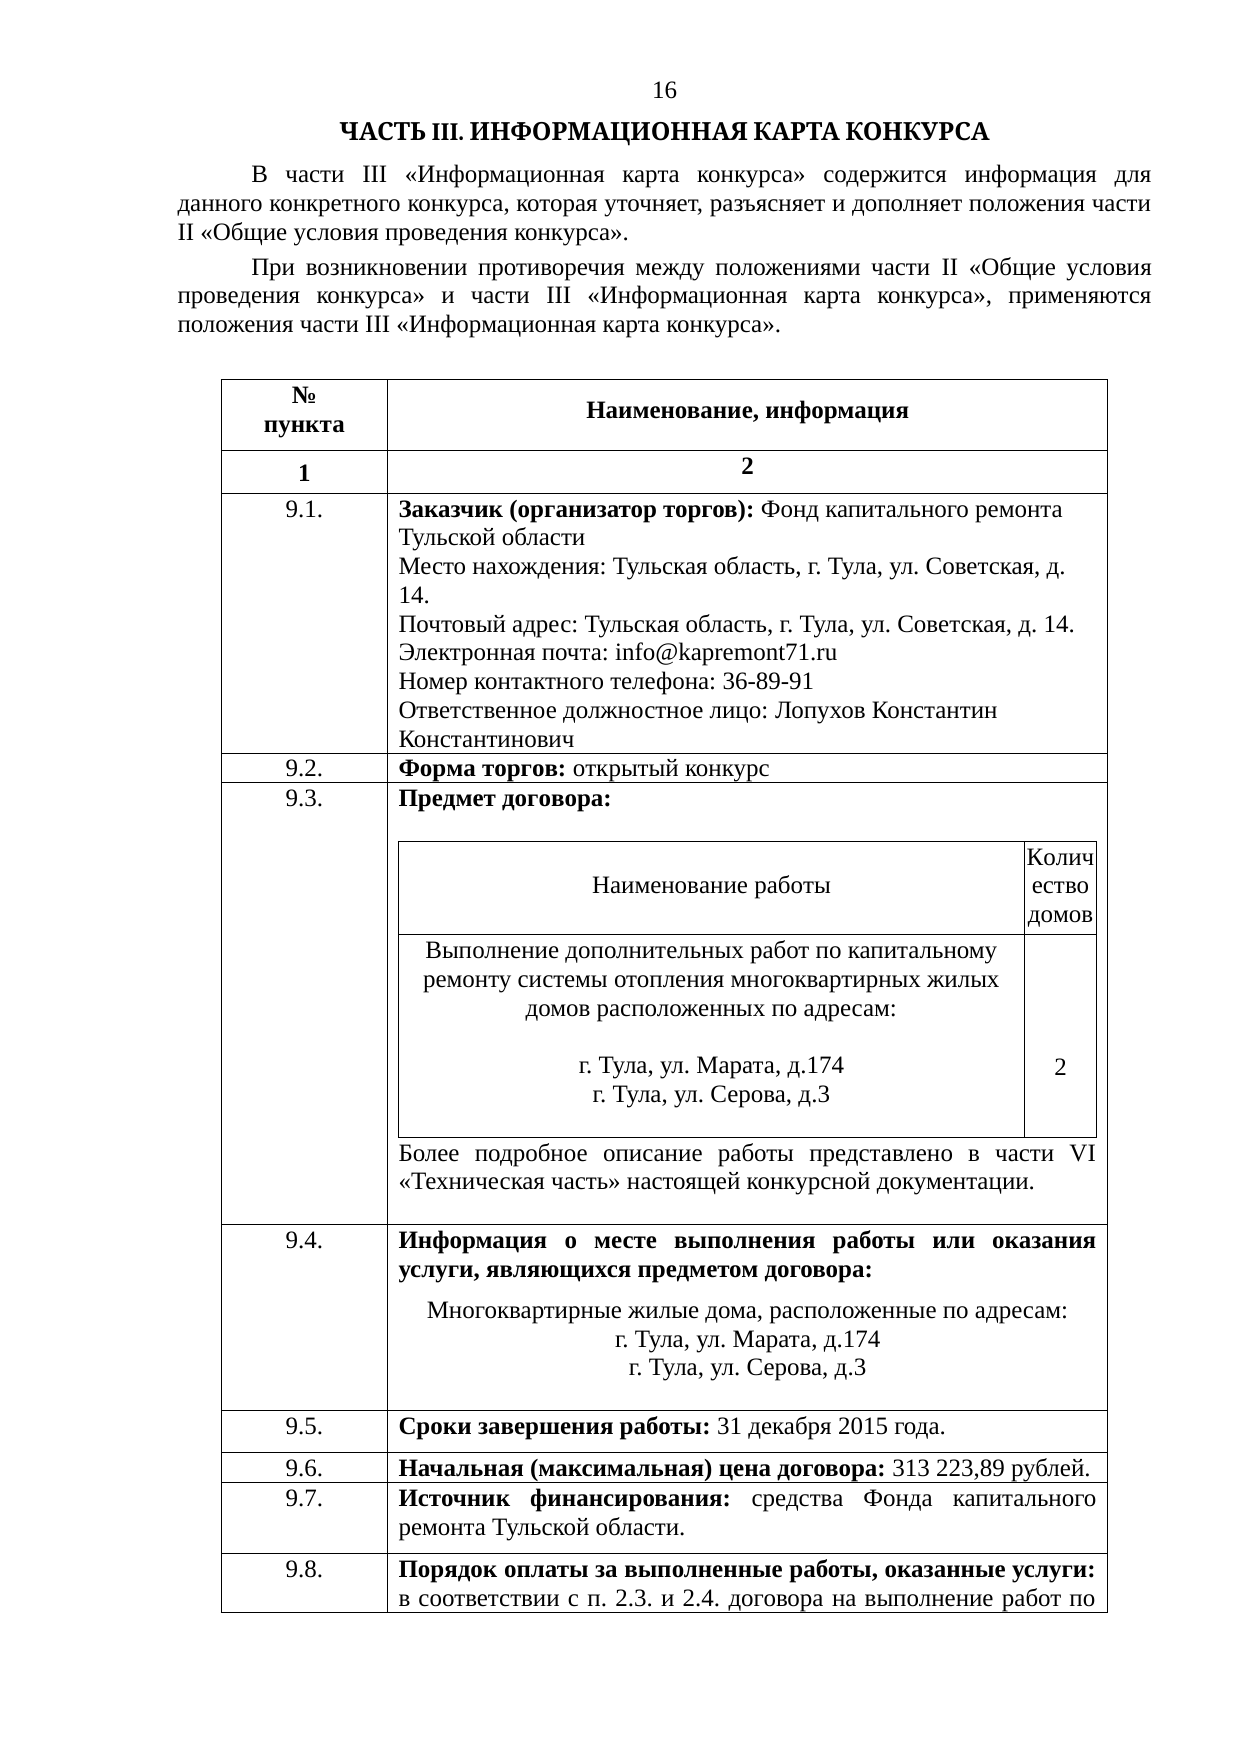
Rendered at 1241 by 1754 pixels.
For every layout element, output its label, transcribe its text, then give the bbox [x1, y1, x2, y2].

table_cell Предмет договора: Более подробное описание работы представлено в части VI «Техническая часть» настоящей конкурсной документации. [388, 783, 1107, 1224]
table_cell 9.4. [222, 1225, 387, 1410]
table_cell 9.7. [222, 1483, 387, 1553]
table_cell 9.6. [222, 1453, 387, 1482]
table_header Наименование, информация [388, 380, 1107, 450]
table_cell Заказчик (организатор торгов): Фонд капитального ремонта Тульской области Место нахождения: Тульская область, г. Тула, ул. Советская, д. 14. Почтовый адрес: Тульская область, г. Тула, ул. Советская, д. 14. Электронная почта: info@kapremont71.ru Номер контактного телефона: 36-89-91 Ответственное должностное лицо: Лопухов Константин Константинович [388, 494, 1107, 752]
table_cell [388, 1554, 1107, 1612]
table_cell Сроки завершения работы: 31 декабря 2015 года. [388, 1411, 1107, 1452]
table_cell 1 [222, 451, 387, 493]
table_cell 9.8. [222, 1554, 387, 1612]
table_cell 9.5. [222, 1411, 387, 1452]
table_cell Начальная (максимальная) цена договора: 313 223,89 рублей. [388, 1453, 1107, 1482]
table_cell 9.3. [222, 783, 387, 1224]
text В части III «Информационная карта конкурса» содержится информация для данного конкретного конкурса, которая уточняет, разъясняет и дополняет положения части II «Общие условия проведения конкурса». [177, 159, 1152, 246]
subtitle ЧАСТЬ III. ИНФОРМАЦИОННАЯ КАРТА КОНКУРСА [177, 118, 1152, 147]
table_cell Информация о месте выполнения работы или оказания услуги, являющихся предметом договора: Многоквартирные жилые дома, расположенные по адресам: г. Тула, ул. Марата, д.174 г. Тула, ул. Серова, д.3 [388, 1225, 1107, 1410]
table_cell 2 [388, 451, 1107, 493]
table_cell 9.1. [222, 494, 387, 752]
table_cell 9.2. [222, 754, 387, 782]
table_cell Форма торгов: открытый конкурс [388, 754, 1107, 782]
table_cell Источник финансирования: средства Фонда капитального ремонта Тульской области. [388, 1483, 1107, 1553]
text При возникновении противоречия между положениями части II «Общие условия проведения конкурса» и части III «Информационная карта конкурса», применяются положения части III «Информационная карта конкурса». [177, 252, 1152, 338]
table_header № пункта [222, 380, 387, 450]
